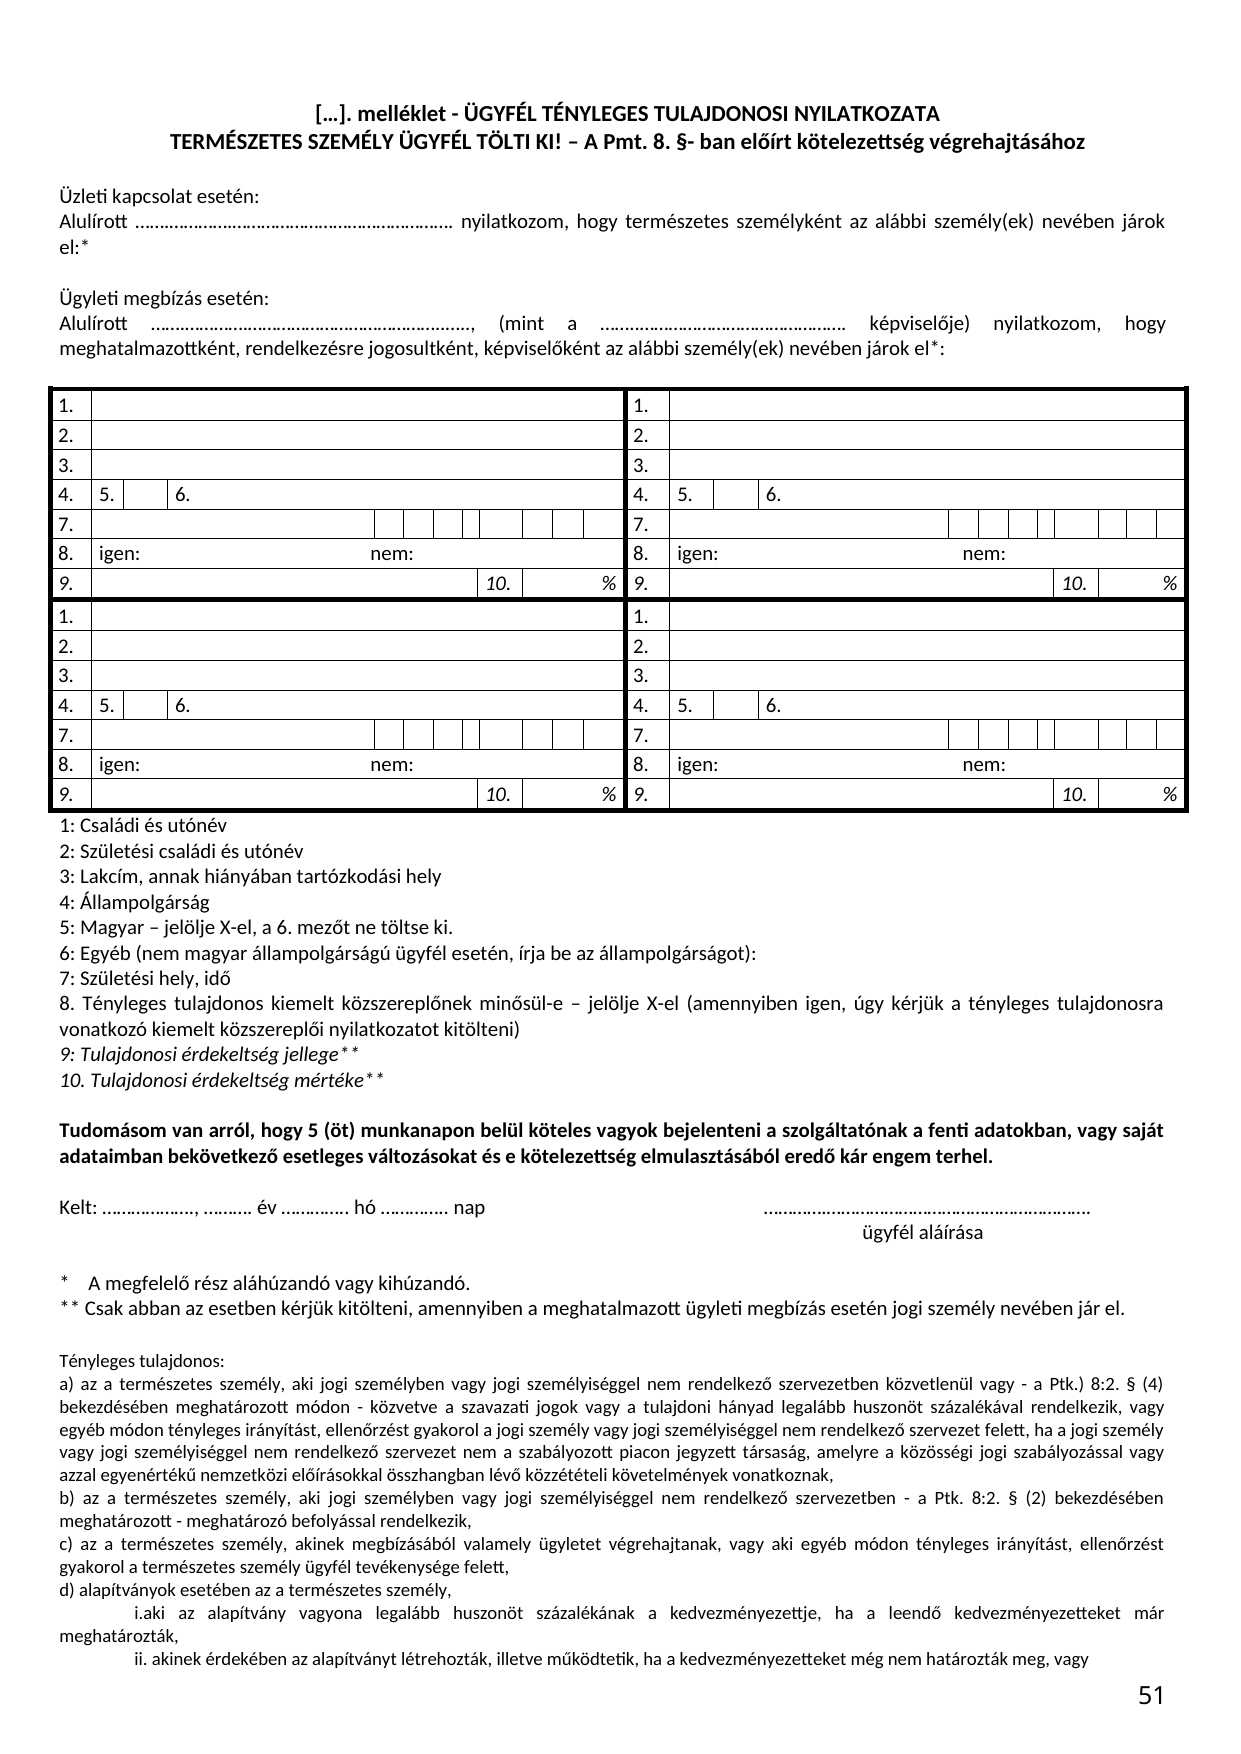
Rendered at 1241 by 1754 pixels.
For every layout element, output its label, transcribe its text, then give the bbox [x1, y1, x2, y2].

table_cell 2. [628, 631, 669, 660]
table_cell 8. [628, 750, 669, 778]
text d) alapítványok esetében az a természetes személy, [59, 1578, 1167, 1601]
table_cell % [523, 569, 623, 597]
table_cell [92, 421, 623, 449]
table_cell % [1099, 569, 1184, 597]
table_cell 10. [478, 779, 522, 808]
table_cell [434, 720, 462, 749]
table_cell 10. [1054, 779, 1098, 808]
table_cell 5. [670, 691, 713, 719]
table_cell [670, 450, 1184, 479]
text a) az a természetes személy, aki jogi személyben vagy jogi személyiséggel nem rendelkező szervezetben közvetlenül vagy - a Ptk.) 8:2. § (4) bekezdésében meghatározott módon - közvetve a szavazati jogok vagy a tulajdoni hányad legalább huszonöt százalékával rendelkezik, vagy egyéb módon tényleges irányítást, ellenőrzést gyakorol a jogi személy vagy jogi személyiséggel nem rendelkező szervezet felett, ha a jogi személy vagy jogi személyiséggel nem rendelkező szervezet nem a szabályozott piacon jegyzett társaság, amelyre a közösségi jogi szabályozással vagy azzal egyenértékű nemzetközi előírásokkal összhangban lévő közzétételi követelmények vonatkoznak, [59, 1372, 1167, 1486]
table_cell 1. [628, 602, 669, 630]
table_cell igen: nem: [670, 539, 1184, 568]
table_cell [92, 720, 374, 749]
text Kelt: ………………., ………. év ………….. hó ………….. nap ………….………………………………………………. [59, 1194, 1167, 1219]
table_cell 7. [53, 510, 91, 538]
table_cell 10. [1054, 569, 1098, 597]
table_cell 4. [628, 691, 669, 719]
table_cell [92, 450, 623, 479]
table_cell [523, 720, 552, 749]
text 2: Születési családi és utónév [59, 838, 1167, 863]
table_cell [92, 631, 623, 660]
table_cell [92, 779, 477, 808]
table_cell [670, 421, 1184, 449]
table_cell [1127, 510, 1156, 538]
table_cell [553, 720, 583, 749]
table_cell 3. [628, 661, 669, 689]
text Tudomásom van arról, hogy 5 (öt) munkanapon belül köteles vagyok bejelenteni a szolgáltatónak a fenti adatokban, vagy saját adataimban bekövetkező esetleges változásokat és e kötelezettség elmulasztásából eredő kár engem terhel. [59, 1118, 1167, 1168]
table_cell [584, 720, 623, 749]
table_cell [92, 661, 623, 689]
table_cell [375, 720, 403, 749]
table_header [670, 391, 1184, 420]
table_cell [979, 720, 1008, 749]
table_cell 8. [53, 539, 91, 568]
table_cell 8. [53, 750, 91, 778]
table_cell [1055, 720, 1098, 749]
table_cell [670, 510, 948, 538]
table_cell 9. [53, 569, 91, 597]
table_cell [92, 569, 477, 597]
table_cell 5. [670, 480, 713, 508]
table_cell [670, 779, 1053, 808]
subtitle […]. melléklet - ÜGYFÉL TÉNYLEGES TULAJDONOSI NYILATKOZATA [89, 99, 1166, 127]
text b) az a természetes személy, aki jogi személyben vagy jogi személyiséggel nem rendelkező szervezetben - a Ptk. 8:2. § (2) bekezdésében meghatározott - meghatározó befolyással rendelkezik, [59, 1486, 1167, 1532]
table_header 1. [628, 391, 669, 420]
text Üzleti kapcsolat esetén: [59, 183, 1167, 208]
table_cell 1. [53, 602, 91, 630]
table_cell [404, 720, 433, 749]
table_cell 4. [53, 691, 91, 719]
table_cell [670, 602, 1184, 630]
table_cell [404, 510, 433, 538]
table_cell [670, 720, 948, 749]
table_cell 6. [759, 691, 1184, 719]
table_cell [1055, 510, 1098, 538]
table_cell igen: nem: [92, 539, 623, 568]
table_cell % [523, 779, 623, 808]
table_cell [670, 569, 1053, 597]
text * A megfelelő rész aláhúzandó vagy kihúzandó. [59, 1270, 1167, 1296]
text Ügyleti megbízás esetén: [59, 285, 1167, 310]
table_cell 9. [628, 569, 669, 597]
table_cell [1009, 510, 1037, 538]
text 1: Családi és utónév [59, 813, 1167, 838]
table_cell igen: nem: [670, 750, 1184, 778]
text 5: Magyar – jelölje X-el, a 6. mezőt ne töltse ki. [59, 914, 1167, 940]
table_cell 5. [92, 480, 123, 508]
text c) az a természetes személy, akinek megbízásából valamely ügyletet végrehajtanak, vagy aki egyéb módon tényleges irányítást, ellenőrzést gyakorol a természetes személy ügyfél tevékenysége felett, [59, 1532, 1167, 1578]
table_cell 6. [168, 480, 623, 508]
table_cell 8. [628, 539, 669, 568]
text 4: Állampolgárság [59, 889, 1167, 914]
table_cell 7. [628, 720, 669, 749]
table_cell [1038, 510, 1054, 538]
table_cell 7. [53, 720, 91, 749]
table_header 1. [53, 391, 91, 420]
table_cell 3. [628, 450, 669, 479]
table_cell [463, 510, 479, 538]
table_cell [1099, 510, 1126, 538]
text 8. Tényleges tulajdonos kiemelt közszereplőnek minősül-e – jelölje X-el (amennyiben igen, úgy kérjük a tényleges tulajdonosra vonatkozó kiemelt közszereplői nyilatkozatot kitölteni) [59, 991, 1167, 1041]
table_cell 6. [759, 480, 1184, 508]
text i.aki az alapítvány vagyona legalább huszonöt százalékának a kedvezményezettje, ha a leendő kedvezményezetteket már meghatározták, [59, 1601, 1167, 1647]
table_cell [670, 631, 1184, 660]
table_cell 5. [92, 691, 123, 719]
table_cell [714, 480, 758, 508]
text ** Csak abban az esetben kérjük kitölteni, amennyiben a meghatalmazott ügyleti megbízás esetén jogi személy nevében jár el. [59, 1296, 1167, 1321]
text 7: Születési hely, idő [59, 965, 1167, 991]
table_cell [463, 720, 479, 749]
text 3: Lakcím, annak hiányában tartózkodási hely [59, 863, 1167, 889]
table_cell [92, 602, 623, 630]
text TERMÉSZETES SZEMÉLY ÜGYFÉL TÖLTI KI! – A Pmt. 8. §- ban előírt kötelezettség végrehajtásához [89, 127, 1166, 155]
table_cell [480, 510, 522, 538]
text 6: Egyéb (nem magyar állampolgárságú ügyfél esetén, írja be az állampolgárságot): [59, 940, 1167, 965]
table_cell [124, 480, 167, 508]
table_cell 9. [53, 779, 91, 808]
table_cell [92, 510, 374, 538]
table_cell [1038, 720, 1054, 749]
table_cell [670, 661, 1184, 689]
table_cell [949, 510, 978, 538]
table_cell 4. [628, 480, 669, 508]
text 10. Tulajdonosi érdekeltség mértéke** [59, 1067, 1167, 1092]
table_cell [1157, 720, 1184, 749]
table_cell [1099, 720, 1126, 749]
text 9: Tulajdonosi érdekeltség jellege** [59, 1041, 1167, 1067]
table_cell 2. [53, 421, 91, 449]
table_cell [434, 510, 462, 538]
text ii. akinek érdekében az alapítványt létrehozták, illetve működtetik, ha a kedvezményezetteket még nem határozták meg, vagy [59, 1647, 1167, 1670]
table_cell [979, 510, 1008, 538]
table_cell [1009, 720, 1037, 749]
table_cell 2. [628, 421, 669, 449]
text Alulírott …….………….………………………………………. nyilatkozom, hogy természetes személyként az alábbi személy(ek) nevében járok el:* [59, 208, 1167, 259]
table_cell 3. [53, 661, 91, 689]
table_cell 4. [53, 480, 91, 508]
table_cell 2. [53, 631, 91, 660]
table_cell [523, 510, 552, 538]
table_cell 7. [628, 510, 669, 538]
text ügyfél aláírása [59, 1219, 1167, 1245]
text Tényleges tulajdonos: [59, 1349, 1167, 1372]
table_cell [714, 691, 758, 719]
table_cell 10. [478, 569, 522, 597]
table_cell [375, 510, 403, 538]
table_cell 3. [53, 450, 91, 479]
table_cell [1127, 720, 1156, 749]
table_cell [1157, 510, 1184, 538]
table_header [92, 391, 623, 420]
table_cell % [1099, 779, 1184, 808]
table_cell 9. [628, 779, 669, 808]
table_cell 6. [168, 691, 623, 719]
table_cell [553, 510, 583, 538]
table_cell [124, 691, 167, 719]
table_cell [949, 720, 978, 749]
text Alulírott …….………….…………………………………..….., (mint a ……..……………………………………. képviselője) nyilatkozom, hogy meghatalmazottként, rendelkezésre jogosultként, képviselőként az alábbi személy(ek) nevében járok el*: [59, 310, 1167, 361]
table_cell [480, 720, 522, 749]
table_cell igen: nem: [92, 750, 623, 778]
table_cell [584, 510, 623, 538]
